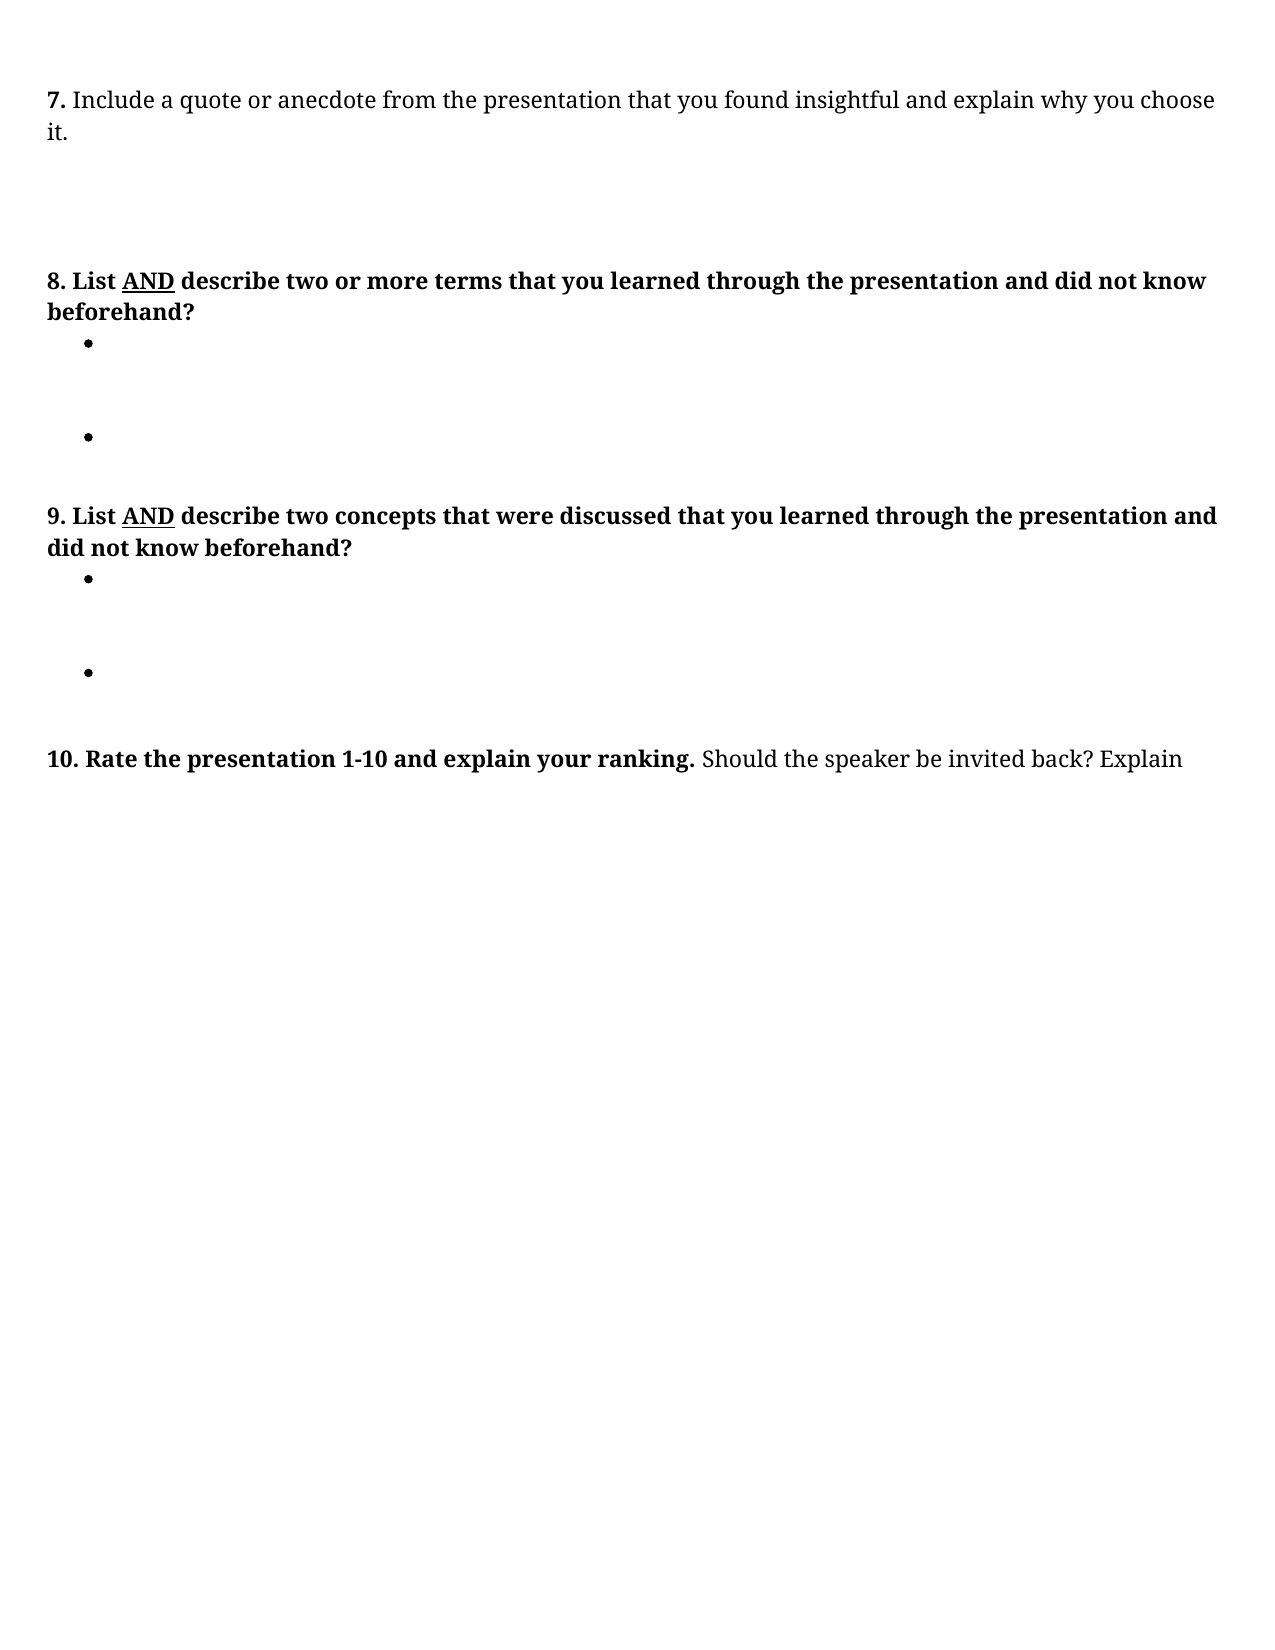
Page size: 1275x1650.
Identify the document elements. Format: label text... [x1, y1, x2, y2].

text 7. Include a quote or anecdote from the presentation that you found insightful and explain why you choose it. [47, 84, 1237, 147]
text 8. List AND describe two or more terms that you learned through the presentation and did not know beforehand? [47, 265, 1237, 327]
text 10. Rate the presentation 1-10 and explain your ranking. Should the speaker be invited back? Explain [47, 712, 1237, 798]
text 9. List AND describe two concepts that were discussed that you learned through the presentation and did not know beforehand? [47, 500, 1237, 563]
